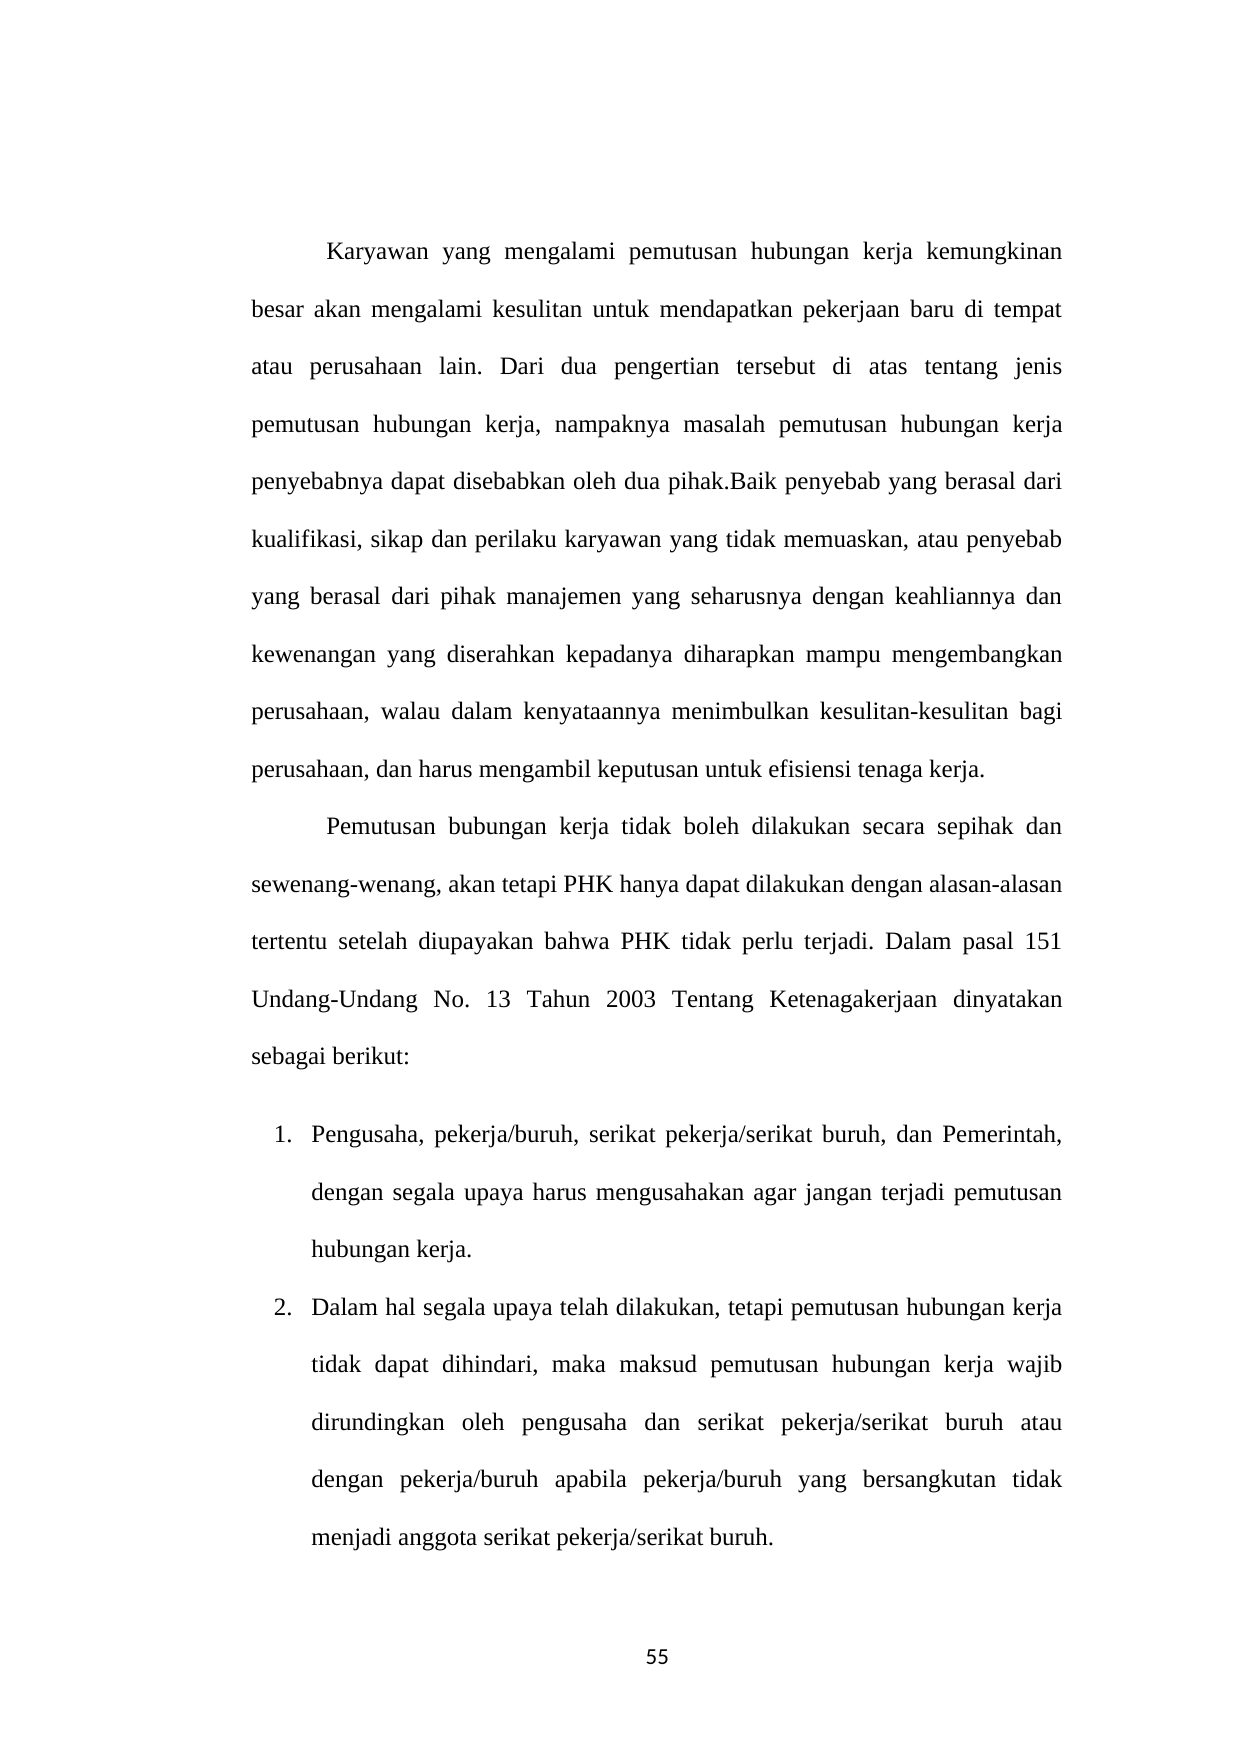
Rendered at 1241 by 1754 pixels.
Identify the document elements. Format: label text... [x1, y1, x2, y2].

text Karyawan yang mengalami pemutusan hubungan kerja kemungkinan besar akan mengalami kesulitan untuk mendapatkan pekerjaan baru di tempat atau perusahaan lain. Dari dua pengertian tersebut di atas tentang jenis pemutusan hubungan kerja, nampaknya masalah pemutusan hubungan kerja penyebabnya dapat disebabkan oleh dua pihak.Baik penyebab yang berasal dari kualifikasi, sikap dan perilaku karyawan yang tidak memuaskan, atau penyebab yang berasal dari pihak manajemen yang seharusnya dengan keahliannya dan kewenangan yang diserahkan kepadanya diharapkan mampu mengembangkan perusahaan, walau dalam kenyataannya menimbulkan kesulitan-kesulitan bagi perusahaan, dan harus mengambil keputusan untuk efisiensi tenaga kerja. [251, 236, 1063, 782]
list Pengusaha, pekerja/buruh, serikat pekerja/serikat buruh, dan Pemerintah, dengan segala upaya harus mengusahakan agar jangan terjadi pemutusan hubungan kerja. [274, 1119, 1063, 1263]
text Pemutusan bubungan kerja tidak boleh dilakukan secara sepihak dan sewenang-wenang, akan tetapi PHK hanya dapat dilakukan dengan alasan-alasan tertentu setelah diupayakan bahwa PHK tidak perlu terjadi. Dalam pasal 151 Undang-Undang No. 13 Tahun 2003 Tentang Ketenagakerjaan dinyatakan sebagai berikut: [251, 811, 1063, 1070]
list Dalam hal segala upaya telah dilakukan, tetapi pemutusan hubungan kerja tidak dapat dihindari, maka maksud pemutusan hubungan kerja wajib dirundingkan oleh pengusaha dan serikat pekerja/serikat buruh atau dengan pekerja/buruh apabila pekerja/buruh yang bersangkutan tidak menjadi anggota serikat pekerja/serikat buruh. [274, 1292, 1063, 1551]
